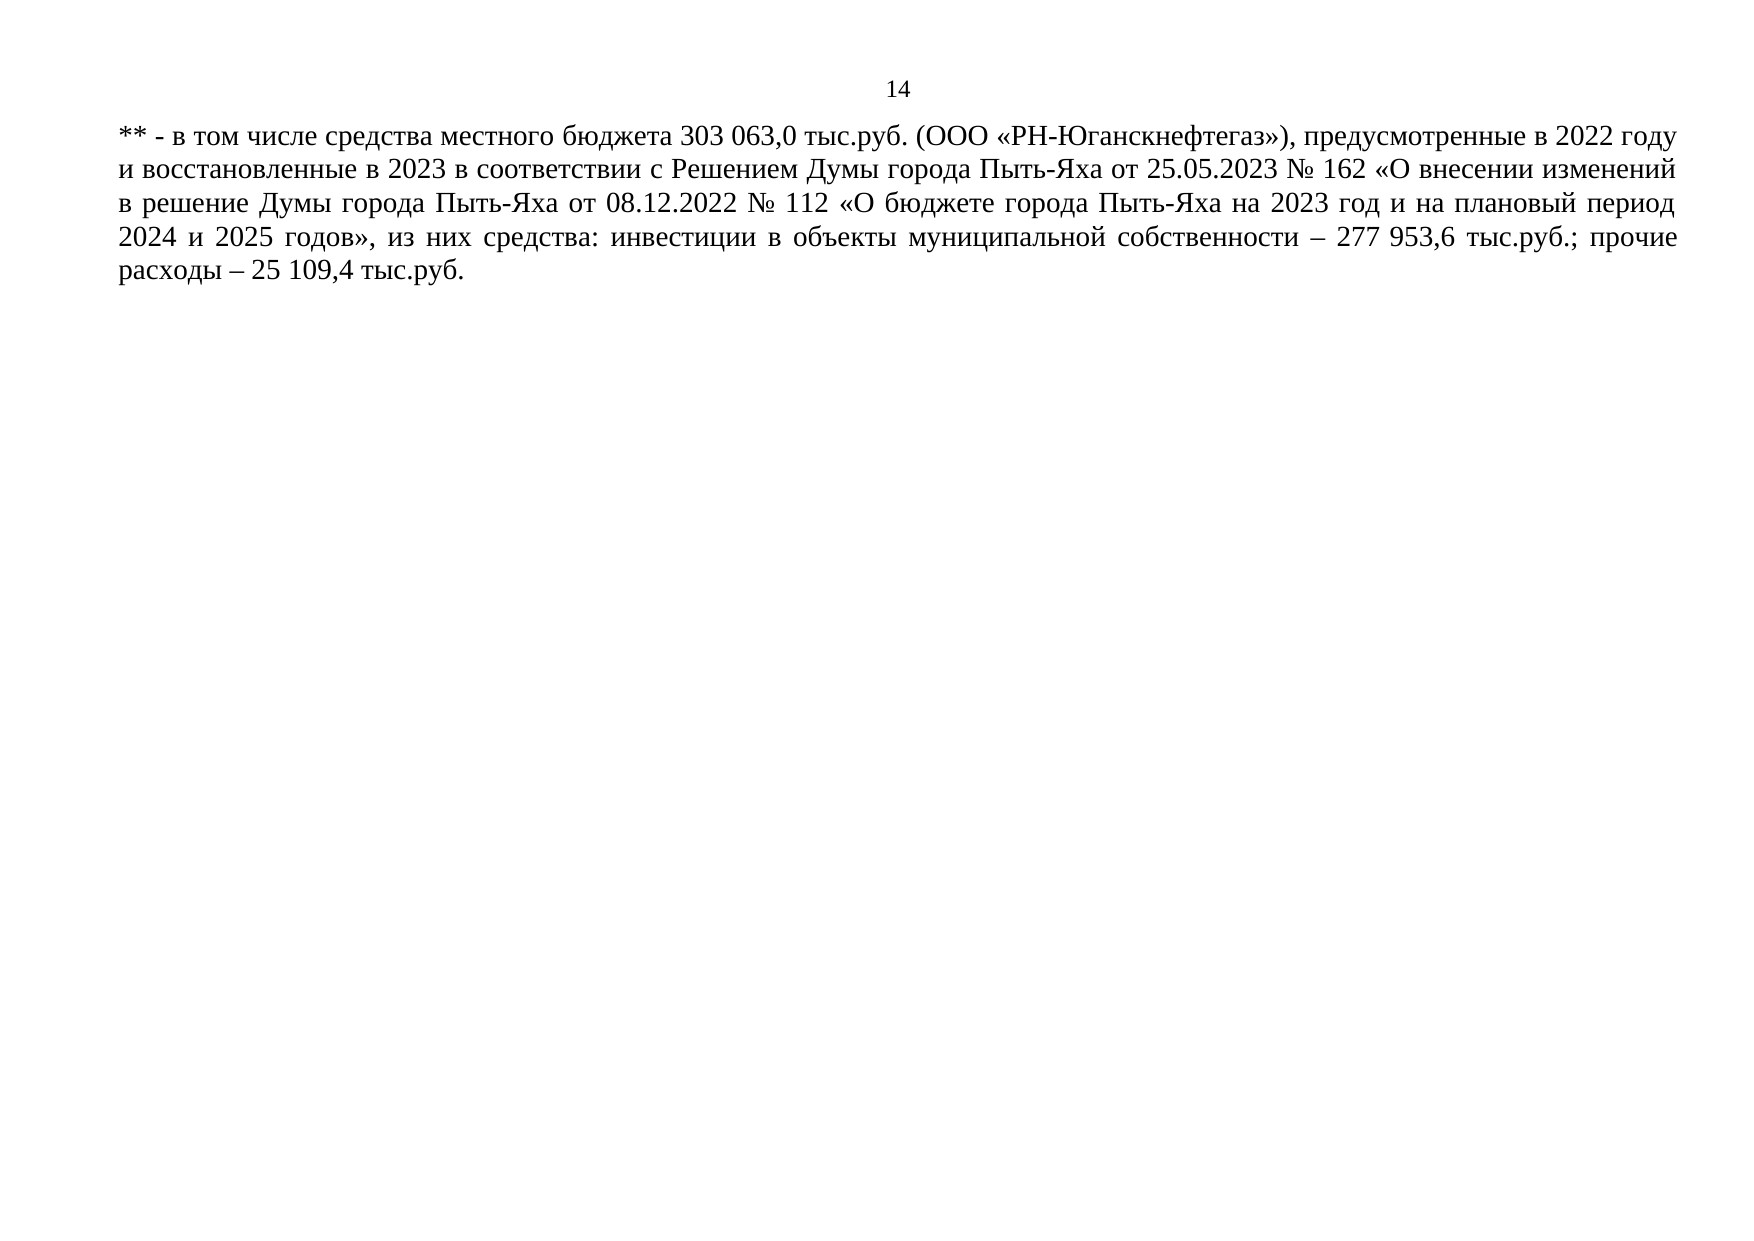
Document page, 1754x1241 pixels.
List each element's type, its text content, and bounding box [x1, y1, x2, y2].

text ** - в том числе средства местного бюджета 303 063,0 тыс.руб. (ООО «РН-Юганскнефтегаз»), предусмотренные в 2022 году и восстановленные в 2023 в соответствии с Решением Думы города Пыть-Яха от 25.05.2023 № 162 «О внесении изменений в решение Думы города Пыть-Яха от 08.12.2022 № 112 «О бюджете города Пыть-Яха на 2023 год и на плановый период 2024 и 2025 годов», из них средства: инвестиции в объекты муниципальной собственности – 277 953,6 тыс.руб.; прочие расходы – 25 109,4 тыс.руб. [118, 118, 1678, 286]
